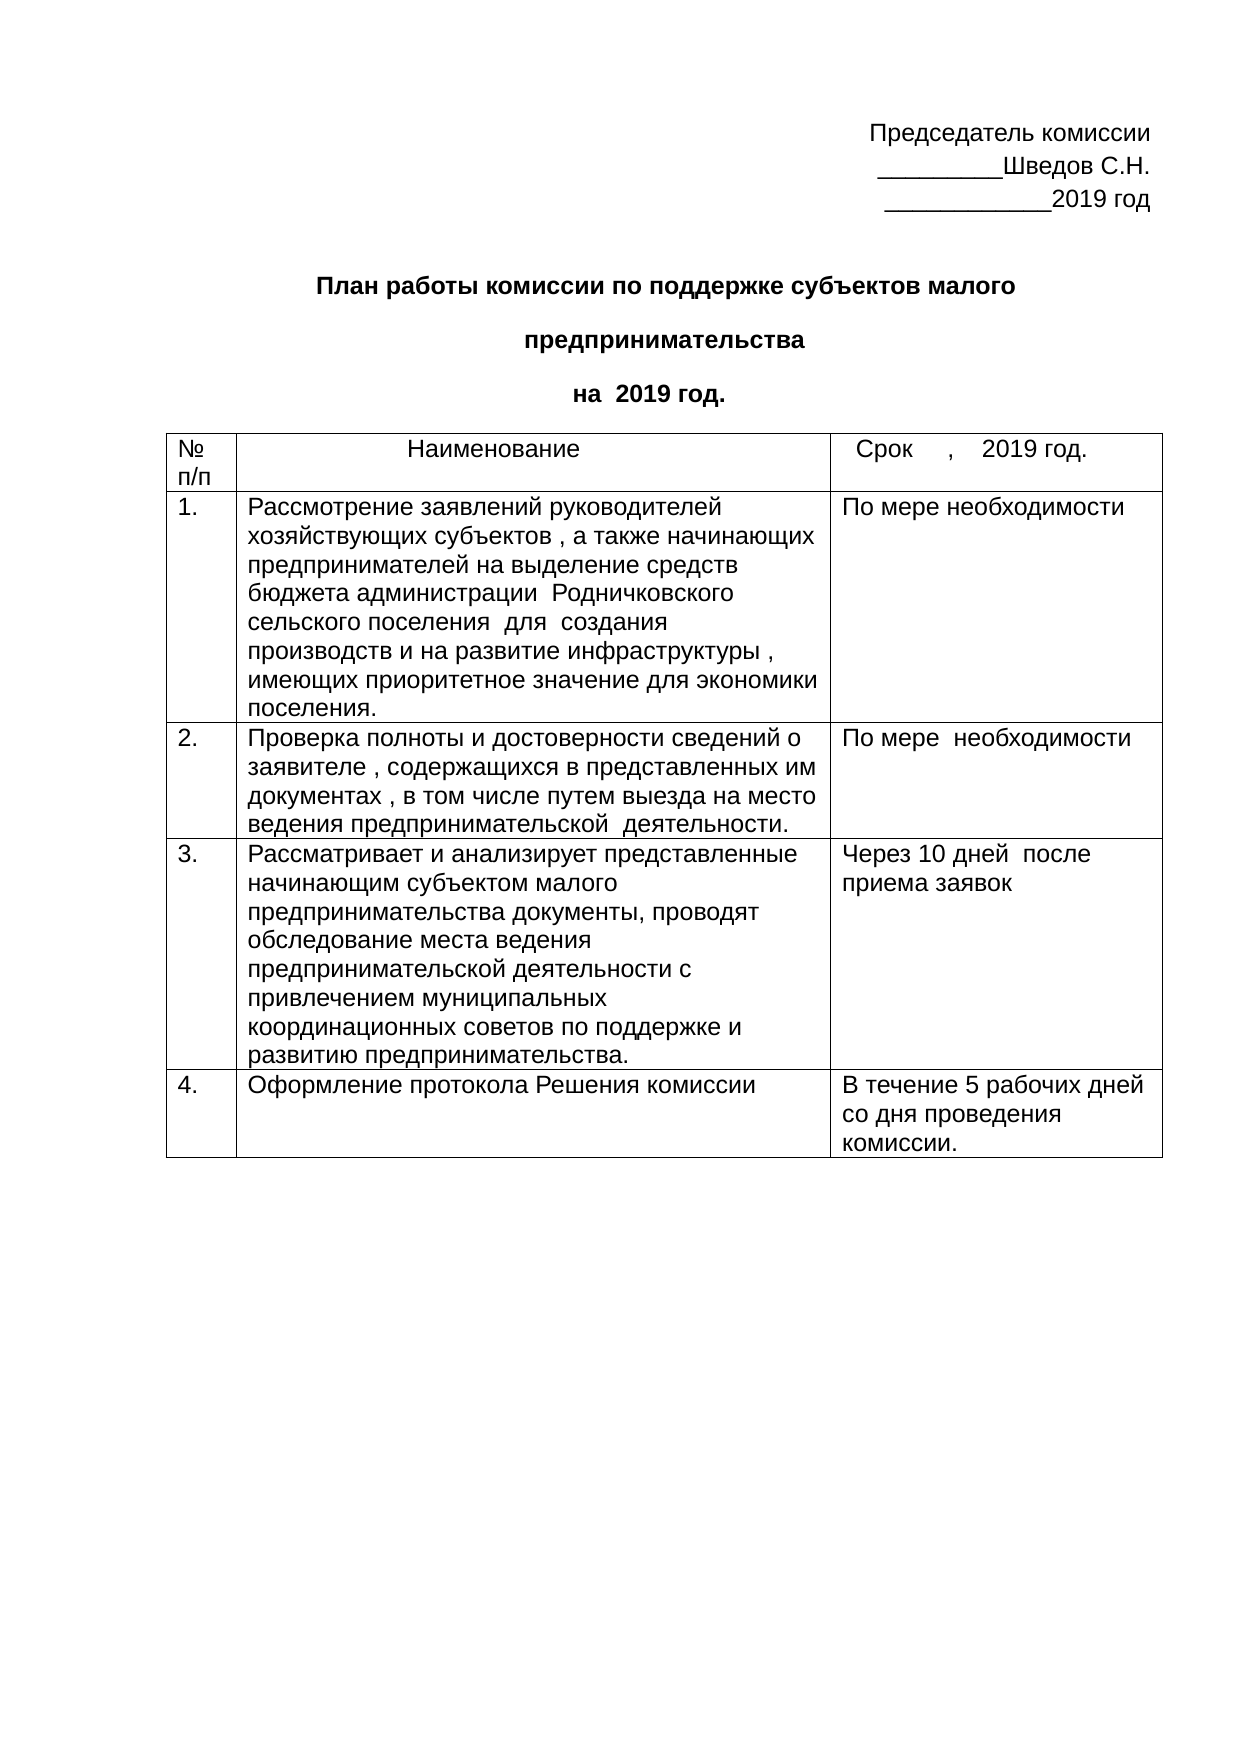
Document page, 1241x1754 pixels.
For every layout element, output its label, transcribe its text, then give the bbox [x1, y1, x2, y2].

text предпринимательства [177, 325, 1152, 354]
table_cell Проверка полноты и достоверности сведений о заявителе , содержащихся в представленных им документах , в том числе путем выезда на место ведения предпринимательской деятельности. [237, 723, 830, 838]
table_cell Рассматривает и анализирует представленные начинающим субъектом малого предпринимательства документы, проводят обследование места ведения предпринимательской деятельности с привлечением муниципальных координационных советов по поддержке и развитию предпринимательства. [237, 839, 830, 1069]
table_header № п/п [167, 434, 236, 491]
text на 2019 год. [177, 379, 1152, 407]
table_cell По мере необходимости [831, 492, 1162, 722]
table_header Наименование [237, 434, 830, 491]
table_cell 4. [167, 1070, 236, 1157]
text Председатель комиссии [177, 118, 1152, 147]
table_cell Оформление протокола Решения комиссии [237, 1070, 830, 1157]
text ____________2019 год [177, 184, 1152, 213]
text План работы комиссии по поддержке субъектов малого [177, 271, 1152, 300]
table_cell По мере необходимости [831, 723, 1162, 838]
text _________Шведов С.Н. [177, 151, 1152, 180]
table_cell Через 10 дней после приема заявок [831, 839, 1162, 1069]
table_cell В течение 5 рабочих дней со дня проведения комиссии. [831, 1070, 1162, 1157]
table_cell Рассмотрение заявлений руководителей хозяйствующих субъектов , а также начинающих предпринимателей на выделение средств бюджета администрации Родничковского сельского поселения для создания производств и на развитие инфраструктуры , имеющих приоритетное значение для экономики поселения. [237, 492, 830, 722]
table_cell 2. [167, 723, 236, 838]
table_cell 3. [167, 839, 236, 1069]
table_cell 1. [167, 492, 236, 722]
table_header Срок , 2019 год. [831, 434, 1162, 491]
